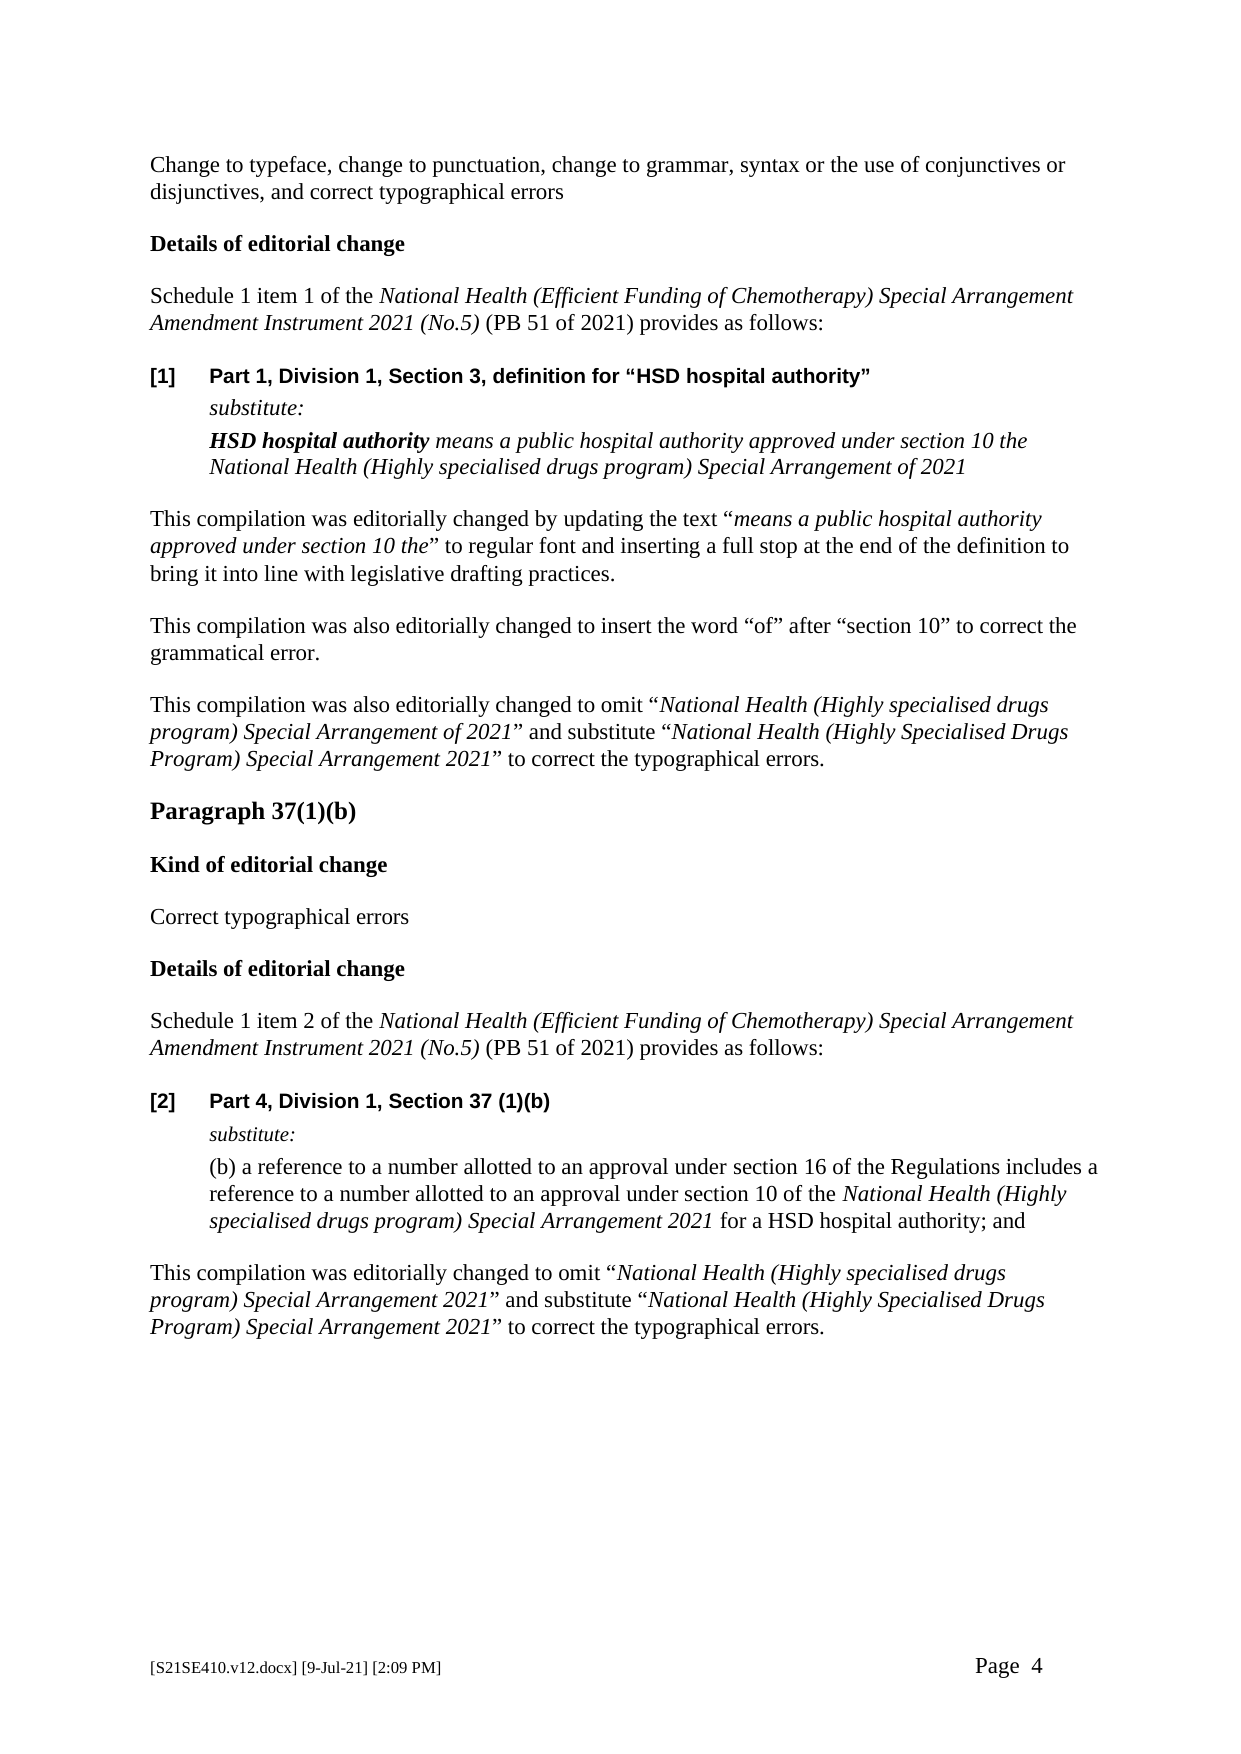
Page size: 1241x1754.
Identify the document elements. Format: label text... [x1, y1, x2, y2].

text Change to typeface, change to punctuation, change to grammar, syntax or the use of conjunctives or disjunctives, and correct typographical errors [150, 150, 1090, 204]
list (b) a reference to a number allotted to an approval under section 16 of the Regulations includes a reference to a number allotted to an approval under section 10 of the National Health (Highly specialised drugs program) Special Arrangement 2021 for a HSD hospital authority; and [209, 1152, 1120, 1233]
list substitute: [209, 394, 1120, 421]
text This compilation was editorially changed to omit “National Health (Highly specialised drugs program) Special Arrangement 2021” and substitute “National Health (Highly Specialised Drugs Program) Special Arrangement 2021” to correct the typographical errors. [150, 1258, 1090, 1340]
text Paragraph 37(1)(b) [150, 796, 1090, 825]
text [1] Part 1, Division 1, Section 3, definition for “HSD hospital authority” [150, 360, 1120, 387]
text This compilation was also editorially changed to insert the word “of” after “section 10” to correct the grammatical error. [150, 611, 1090, 665]
text This compilation was also editorially changed to omit “National Health (Highly specialised drugs program) Special Arrangement of 2021” and substitute “National Health (Highly Specialised Drugs Program) Special Arrangement 2021” to correct the typographical errors. [150, 690, 1090, 771]
text Kind of editorial change [150, 850, 1090, 877]
text Details of editorial change [150, 229, 1090, 256]
text This compilation was editorially changed by updating the text “means a public hospital authority approved under section 10 the” to regular font and inserting a full stop at the end of the definition to bring it into line with legislative drafting practices. [150, 505, 1090, 586]
text HSD hospital authority means a public hospital authority approved under section 10 the National Health (Highly specialised drugs program) Special Arrangement of 2021 [209, 427, 1090, 480]
text Details of editorial change [150, 954, 1090, 981]
text [2] Part 4, Division 1, Section 37 (1)(b) [150, 1086, 1120, 1113]
list substitute: [209, 1119, 1120, 1146]
text Schedule 1 item 2 of the National Health (Efficient Funding of Chemotherapy) Special Arrangement Amendment Instrument 2021 (No.5) (PB 51 of 2021) provides as follows: [150, 1006, 1090, 1061]
text Correct typographical errors [150, 902, 1090, 929]
text Schedule 1 item 1 of the National Health (Efficient Funding of Chemotherapy) Special Arrangement Amendment Instrument 2021 (No.5) (PB 51 of 2021) provides as follows: [150, 281, 1090, 335]
